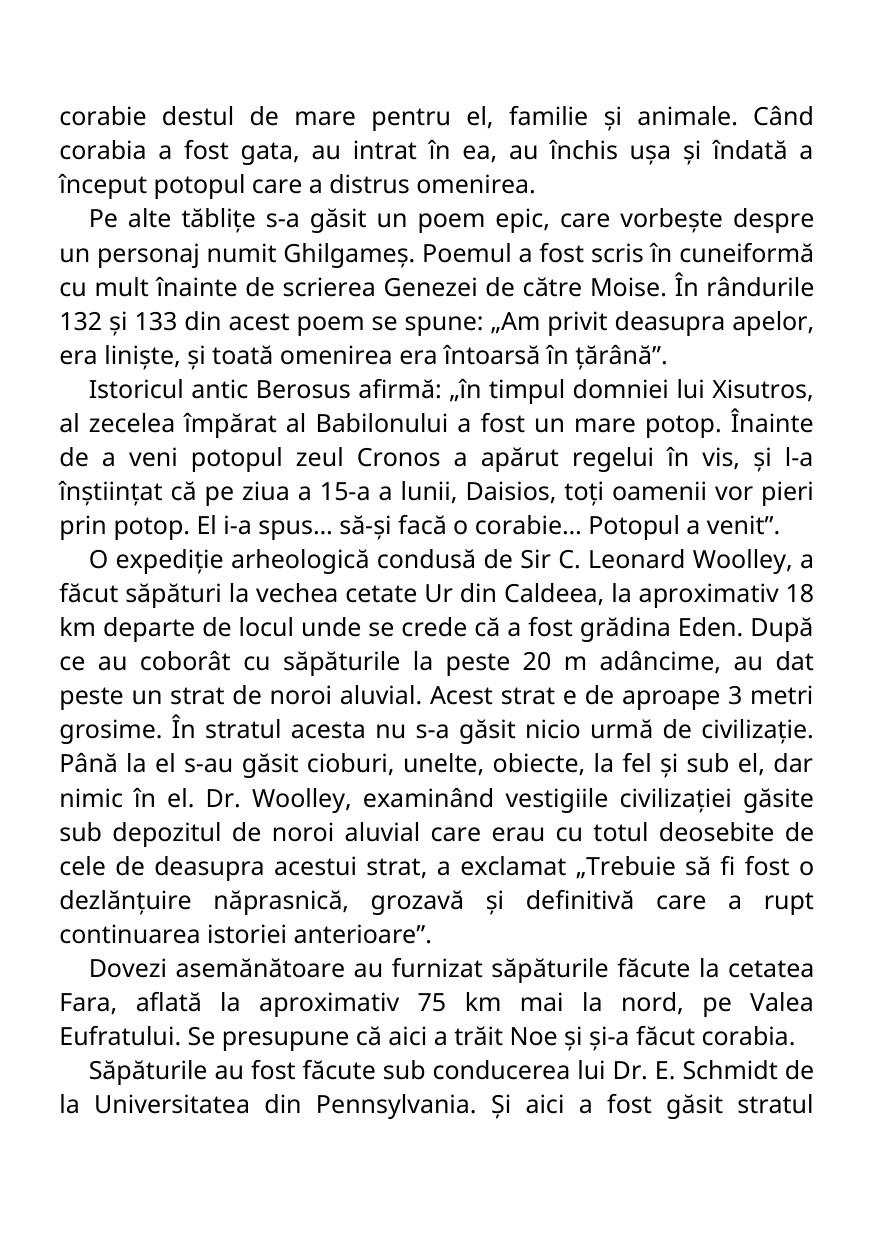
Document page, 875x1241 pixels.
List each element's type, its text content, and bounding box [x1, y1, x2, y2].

text Istoricul antic Berosus afirmă: „în timpul domniei lui Xisutros, al zecelea împărat al Babilonului a fost un mare potop. Înainte de a veni potopul zeul Cronos a apărut regelui în vis, şi l-a înştiinţat că pe ziua a 15-a a lunii, Daisios, toţi oamenii vor pieri prin potop. El i-a spus… să-şi facă o corabie… Potopul a venit”. [59, 371, 815, 542]
text O expediţie arheologică condusă de Sir C. Leonard Woolley, a făcut săpături la vechea cetate Ur din Caldeea, la aproximativ 18 km departe de locul unde se crede că a fost grădina Eden. După ce au coborât cu săpăturile la peste 20 m adâncime, au dat peste un strat de noroi aluvial. Acest strat e de aproape 3 metri grosime. În stratul acesta nu s-a găsit nicio urmă de civilizaţie. Până la el s-au găsit cioburi, unelte, obiecte, la fel şi sub el, dar nimic în el. Dr. Woolley, examinând vestigiile civilizaţiei găsite sub depozitul de noroi aluvial care erau cu totul deosebite de cele de deasupra acestui strat, a exclamat „Trebuie să fi fost o dezlănţuire năprasnică, grozavă şi definitivă care a rupt continuarea istoriei anterioare”. [59, 542, 815, 951]
text Pe alte tăbliţe s-a găsit un poem epic, care vorbeşte despre un personaj numit Ghilgameş. Poemul a fost scris în cuneiformă cu mult înainte de scrierea Genezei de către Moise. În rândurile 132 şi 133 din acest poem se spune: „Am privit deasupra apelor, era linişte, şi toată omenirea era întoarsă în ţărână”. [59, 201, 815, 371]
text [59, 1053, 815, 1121]
text Dovezi asemănătoare au furnizat săpăturile făcute la cetatea Fara, aflată la aproximativ 75 km mai la nord, pe Valea Eufratului. Se presupune că aici a trăit Noe şi şi-a făcut corabia. [59, 951, 815, 1053]
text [59, 99, 815, 201]
